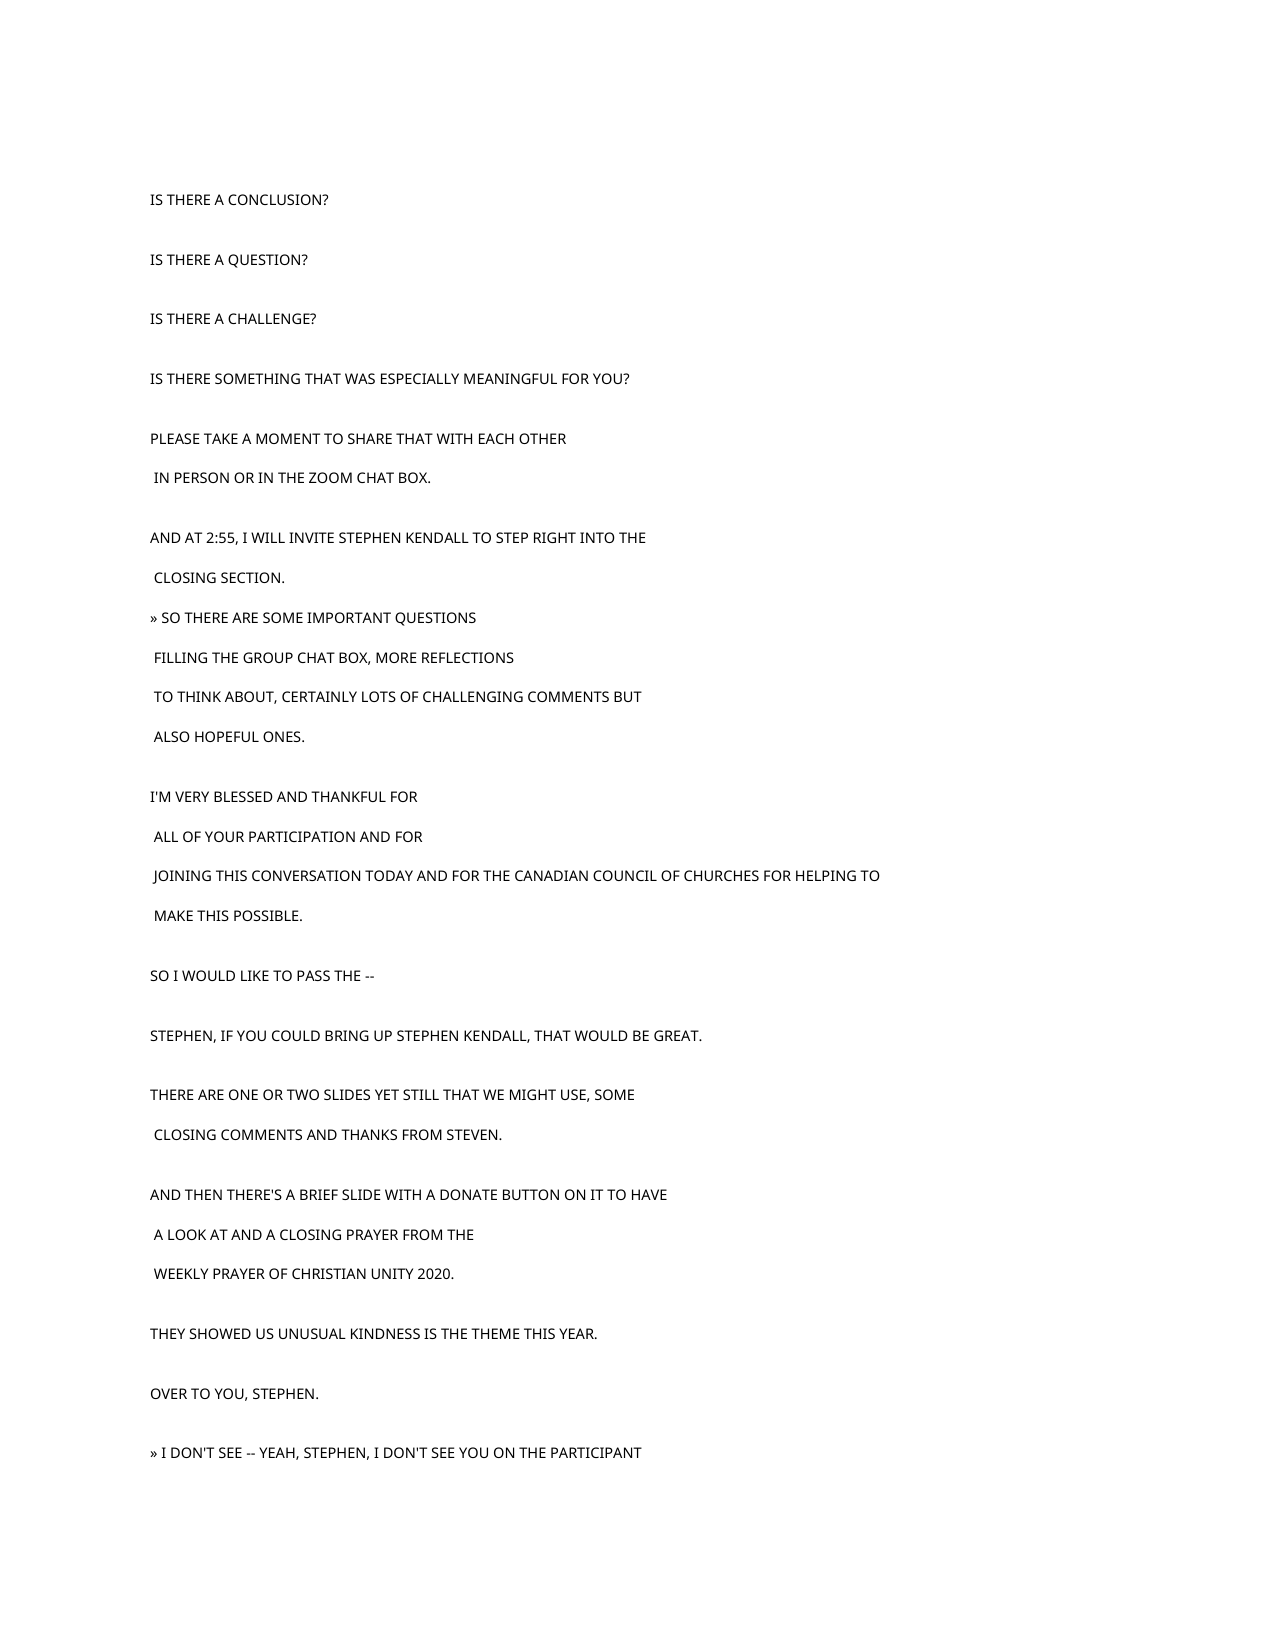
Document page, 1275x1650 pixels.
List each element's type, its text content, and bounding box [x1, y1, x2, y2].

text A LOOK AT AND A CLOSING PRAYER FROM THE [150, 1224, 1125, 1244]
text PLEASE TAKE A MOMENT TO SHARE THAT WITH EACH OTHER [150, 428, 1125, 448]
text AND THEN THERE'S A BRIEF SLIDE WITH A DONATE BUTTON ON IT TO HAVE [150, 1184, 1125, 1204]
text FILLING THE GROUP CHAT BOX, MORE REFLECTIONS [150, 647, 1125, 667]
text » SO THERE ARE SOME IMPORTANT QUESTIONS [150, 608, 1125, 627]
text THEY SHOWED US UNUSUAL KINDNESS IS THE THEME THIS YEAR. [150, 1324, 1125, 1344]
text JOINING THIS CONVERSATION TODAY AND FOR THE CANADIAN COUNCIL OF CHURCHES FOR HELPING TO [150, 866, 1125, 886]
text IS THERE A CHALLENGE? [150, 309, 1125, 329]
text STEPHEN, IF YOU COULD BRING UP STEPHEN KENDALL, THAT WOULD BE GREAT. [150, 1025, 1125, 1045]
text WEEKLY PRAYER OF CHRISTIAN UNITY 2020. [150, 1264, 1125, 1284]
text IS THERE SOMETHING THAT WAS ESPECIALLY MEANINGFUL FOR YOU? [150, 369, 1125, 389]
text ALL OF YOUR PARTICIPATION AND FOR [150, 826, 1125, 846]
text IN PERSON OR IN THE ZOOM CHAT BOX. [150, 468, 1125, 488]
text THERE ARE ONE OR TWO SLIDES YET STILL THAT WE MIGHT USE, SOME [150, 1085, 1125, 1105]
text IS THERE A QUESTION? [150, 249, 1125, 269]
text IS THERE A CONCLUSION? [150, 190, 1125, 210]
text MAKE THIS POSSIBLE. [150, 906, 1125, 926]
text OVER TO YOU, STEPHEN. [150, 1383, 1125, 1403]
text TO THINK ABOUT, CERTAINLY LOTS OF CHALLENGING COMMENTS BUT [150, 687, 1125, 707]
text CLOSING COMMENTS AND THANKS FROM STEVEN. [150, 1125, 1125, 1145]
text SO I WOULD LIKE TO PASS THE -- [150, 966, 1125, 986]
text AND AT 2:55, I WILL INVITE STEPHEN KENDALL TO STEP RIGHT INTO THE [150, 528, 1125, 548]
text I'M VERY BLESSED AND THANKFUL FOR [150, 787, 1125, 807]
text CLOSING SECTION. [150, 568, 1125, 588]
text ALSO HOPEFUL ONES. [150, 727, 1125, 747]
text » I DON'T SEE -- YEAH, STEPHEN, I DON'T SEE YOU ON THE PARTICIPANT [150, 1443, 1125, 1463]
